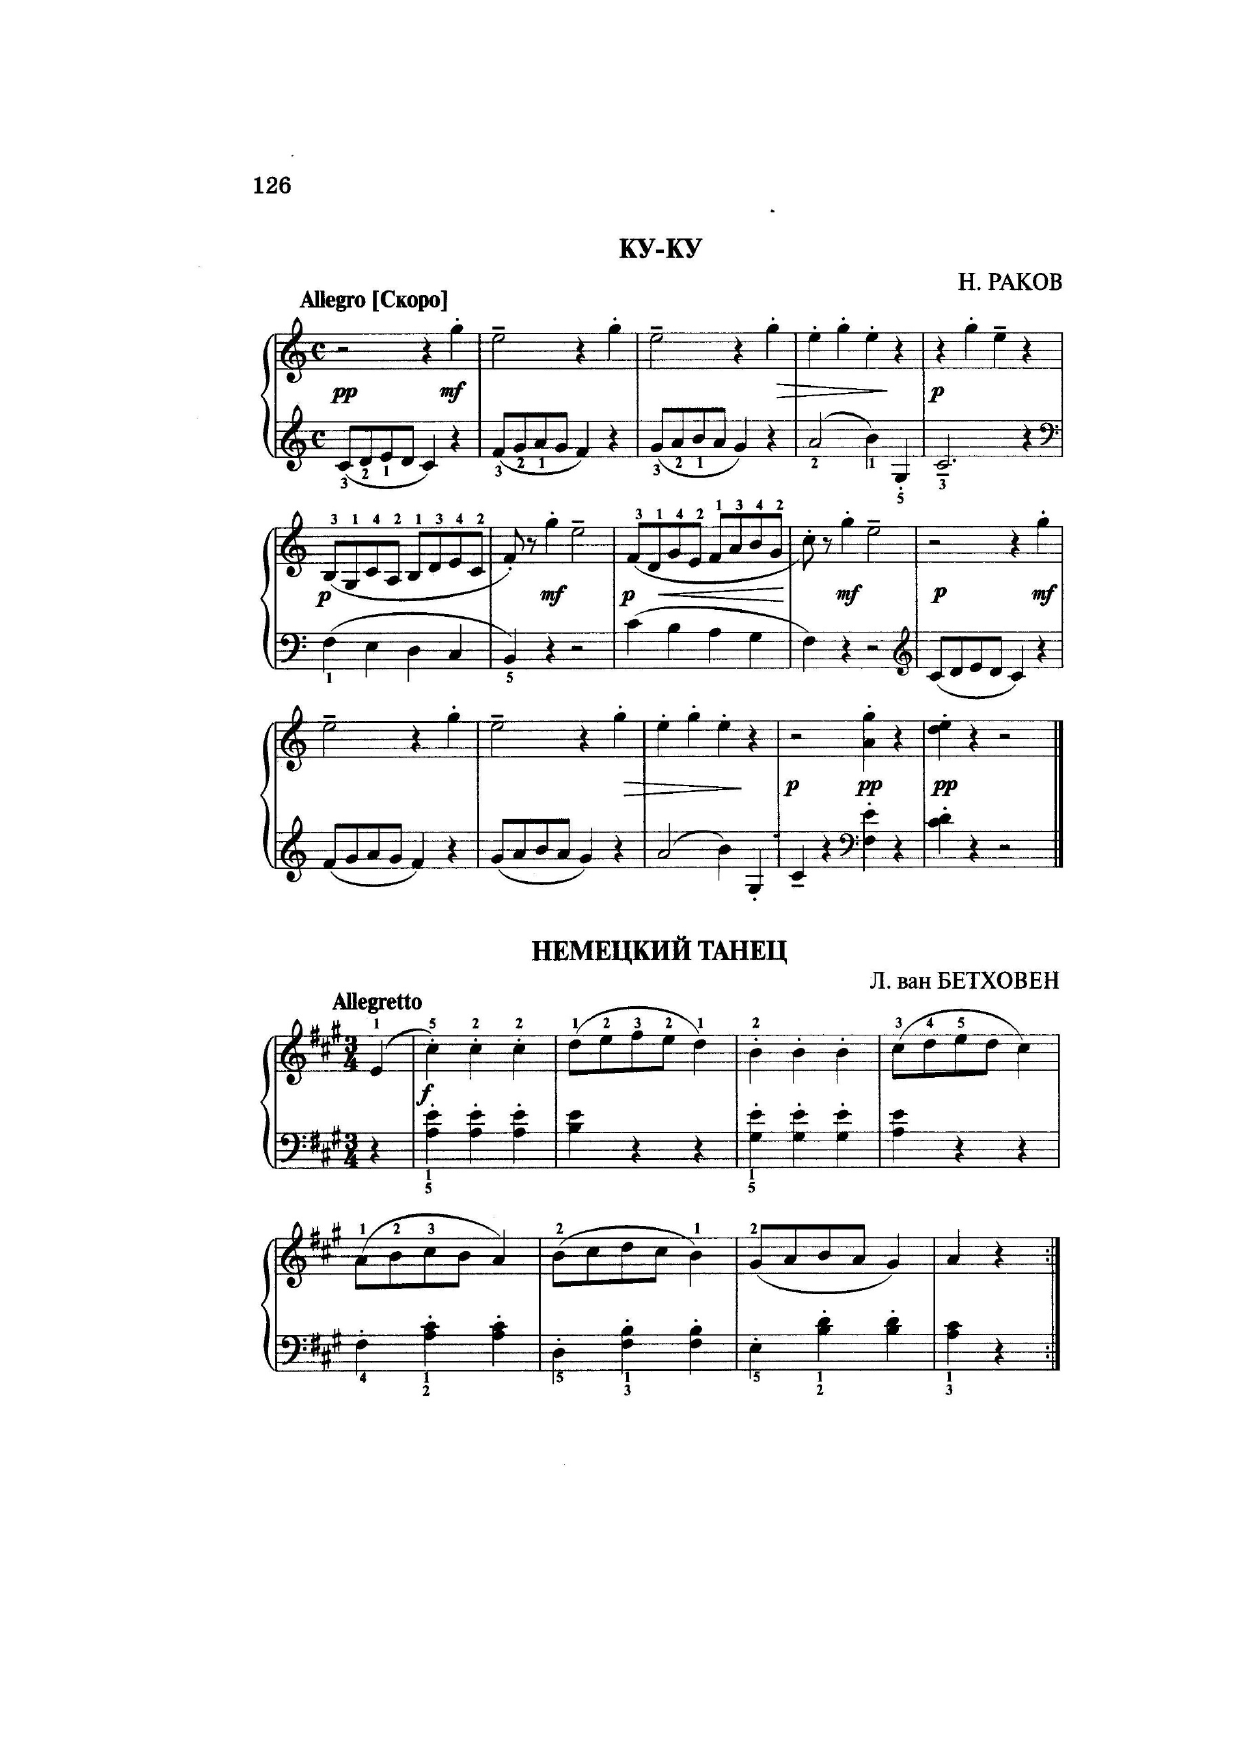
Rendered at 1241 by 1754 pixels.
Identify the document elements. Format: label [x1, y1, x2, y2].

picture [177, 118, 1152, 1496]
